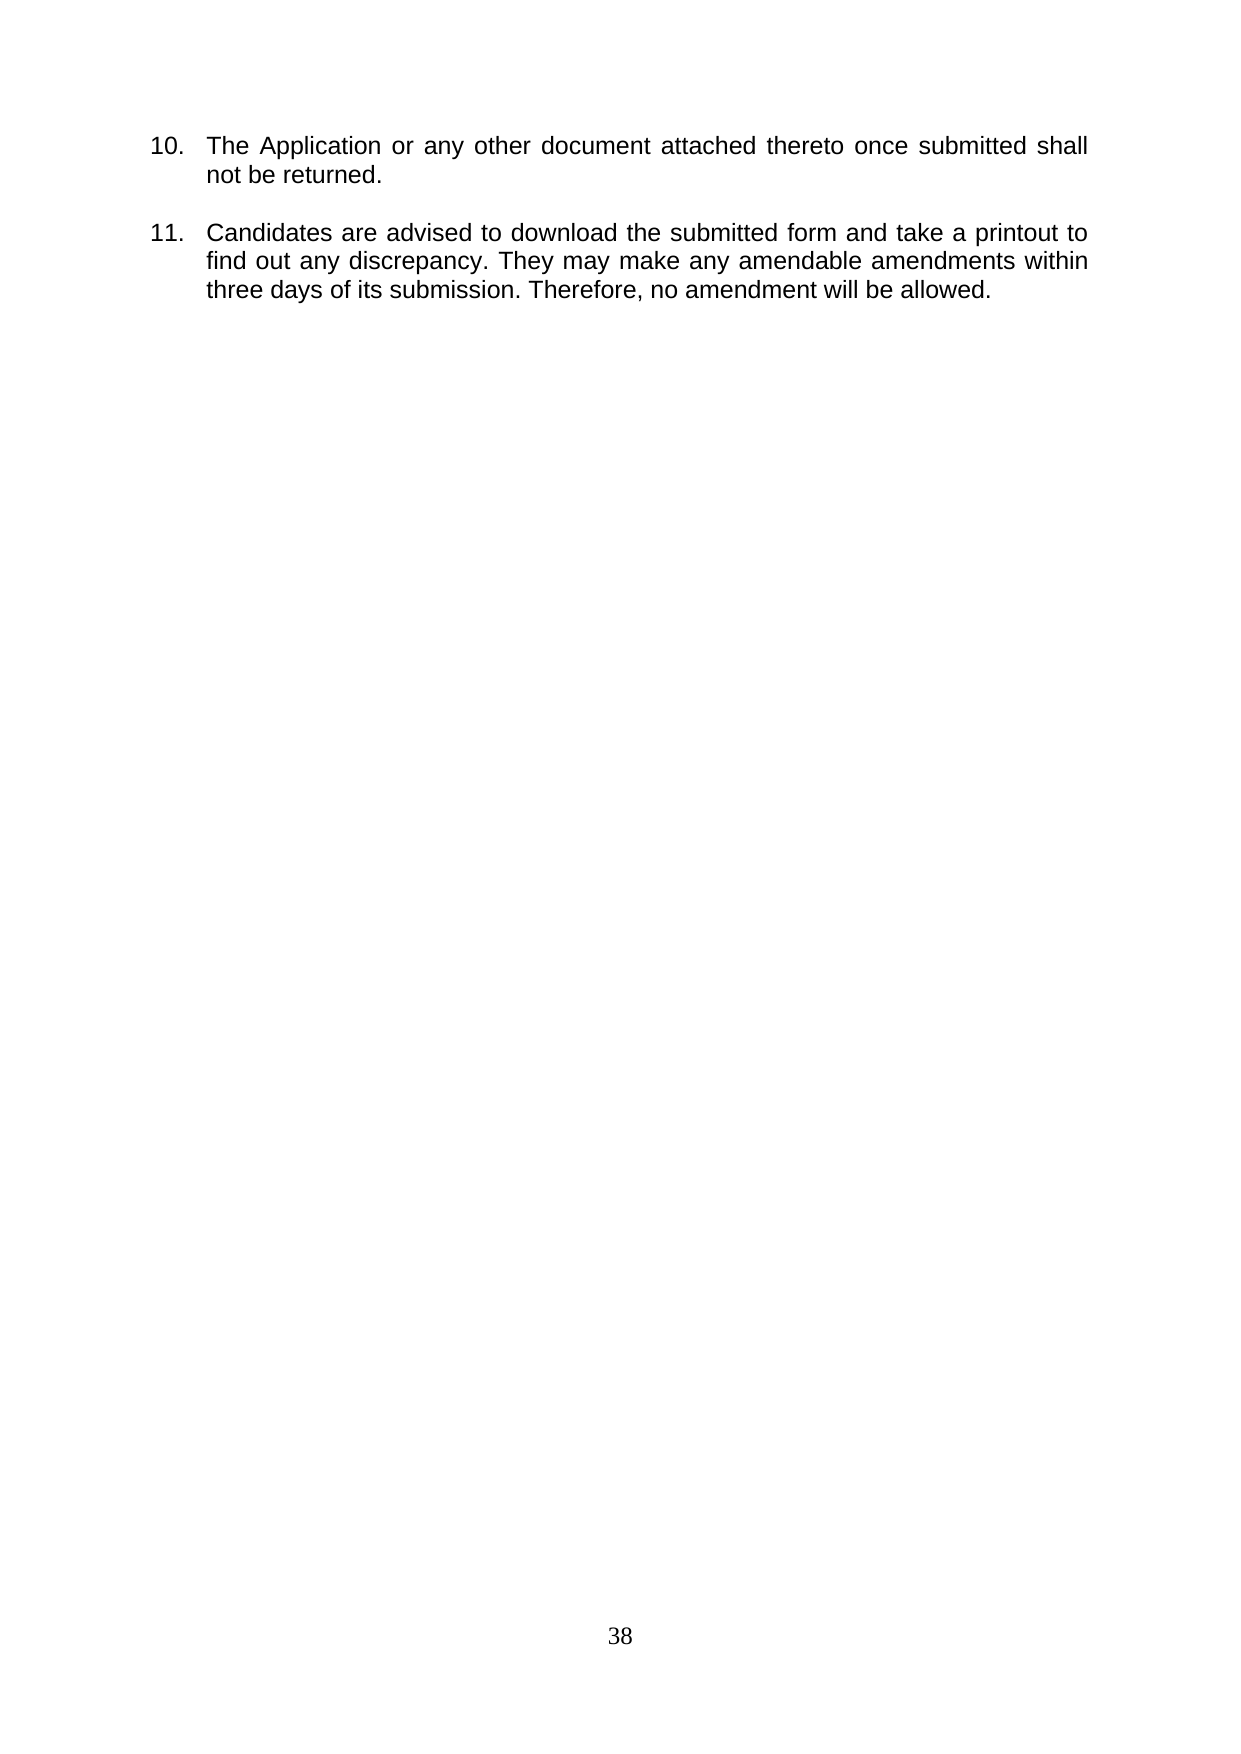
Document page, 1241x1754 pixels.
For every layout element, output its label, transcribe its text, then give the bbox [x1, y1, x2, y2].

text 10. The Application or any other document attached thereto once submitted shall not be returned. [150, 131, 1090, 189]
text 11. Candidates are advised to download the submitted form and take a printout to find out any discrepancy. They may make any amendable amendments within three days of its submission. Therefore, no amendment will be allowed. [150, 217, 1090, 304]
